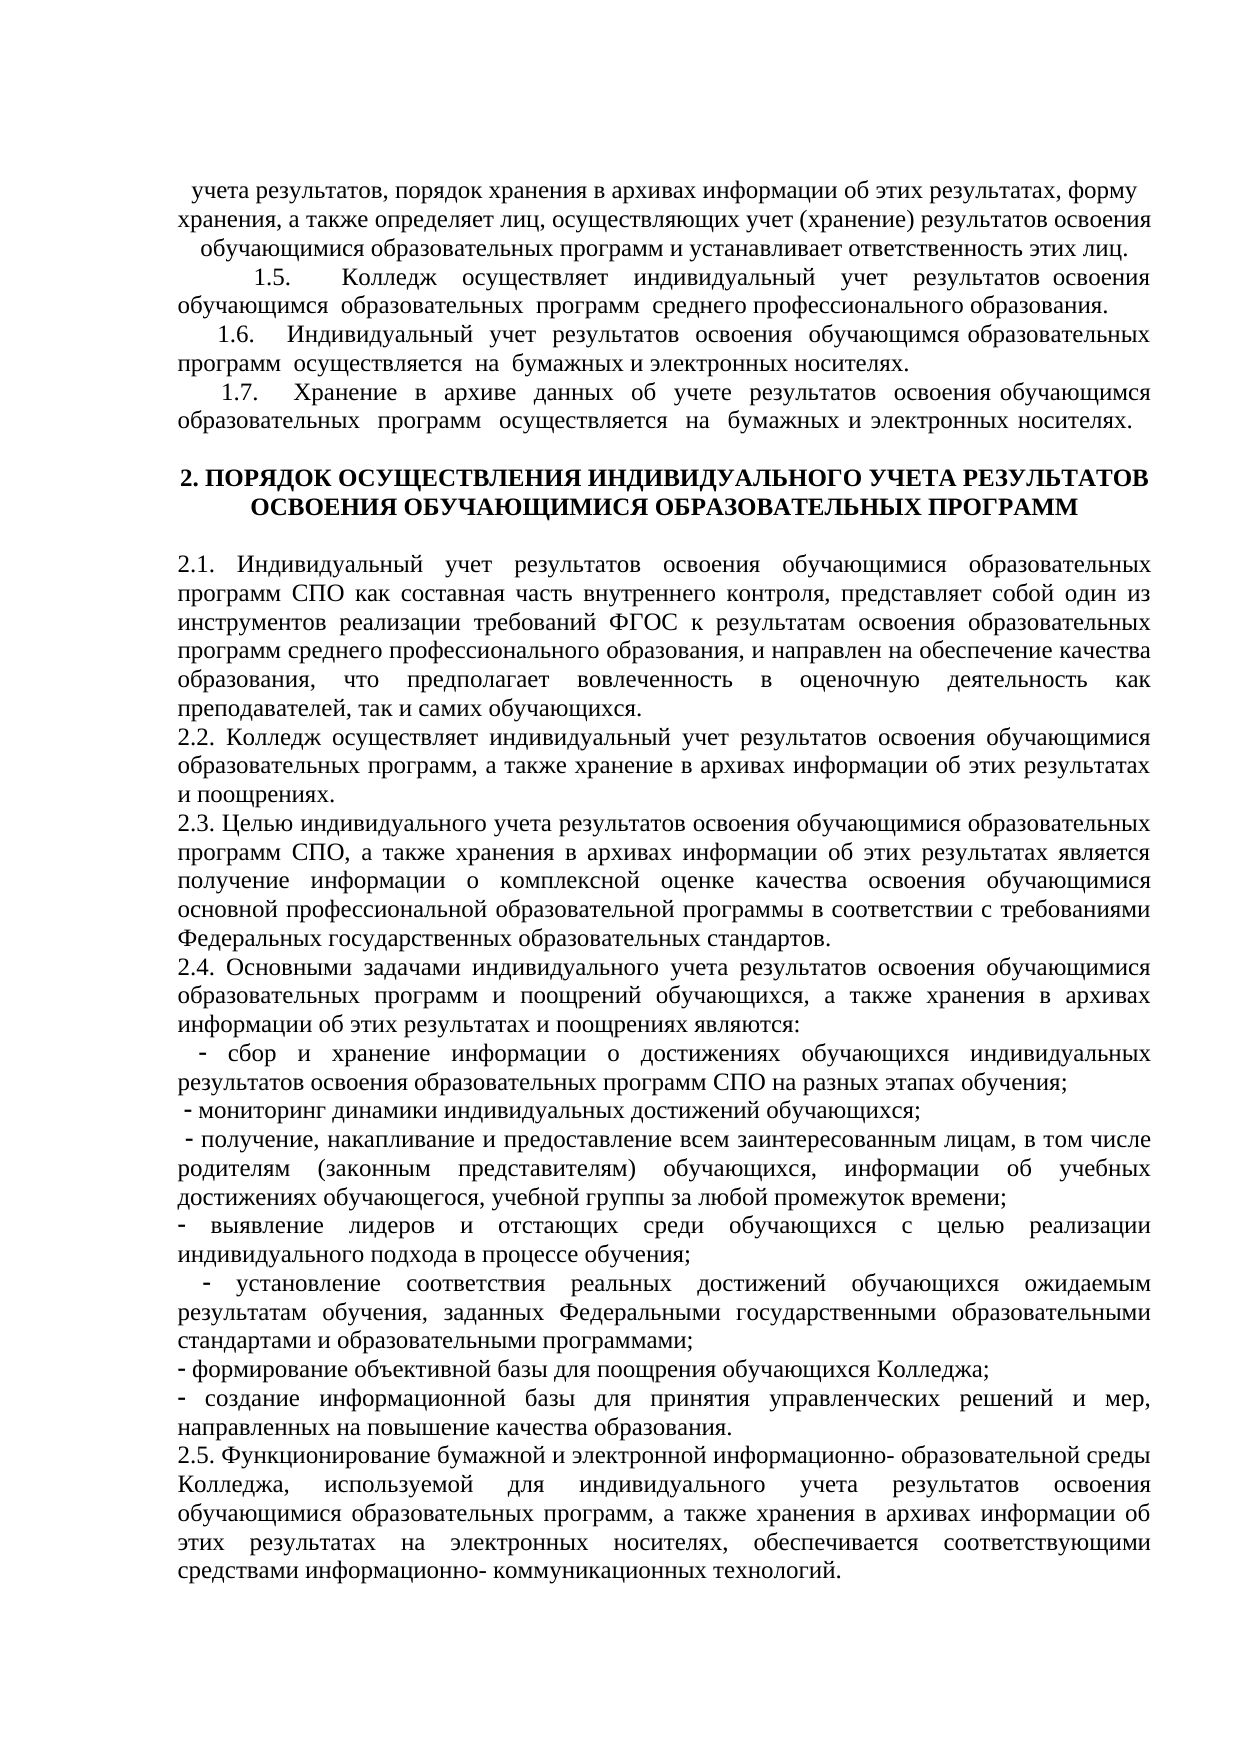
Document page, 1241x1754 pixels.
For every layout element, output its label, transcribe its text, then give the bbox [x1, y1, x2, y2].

text получение, накапливание и предоставление всем заинтересованным лицам, в том числе родителям (законным представителям) обучающихся, информации об учебных достижениях обучающегося, учебной группы за любой промежуток времени; [177, 1124, 1152, 1211]
text сбор и хранение информации о достижениях обучающихся индивидуальных результатов освоения образовательных программ СПО на разных этапах обучения; [177, 1038, 1152, 1096]
text 2.2. Колледж осуществляет индивидуальный учет результатов освоения обучающимися образовательных программ, а также хранение в архивах информации об этих результатах и поощрениях. [177, 722, 1152, 808]
text учета результатов, порядок хранения в архивах информации об этих результатах, форму хранения, а также определяет лиц, осуществляющих учет (хранение) результатов освоения обучающимися образовательных программ и устанавливает ответственность этих лиц. [177, 176, 1152, 262]
text 1.7. Хранение в архиве данных об учете результатов освоения обучающимся образовательных программ осуществляется на бумажных и электронных носителях. [177, 377, 1152, 463]
text 1.5. Колледж осуществляет индивидуальный учет результатов освоения обучающимся образовательных программ среднего профессионального образования. [177, 262, 1152, 319]
text 2.4. Основными задачами индивидуального учета результатов освоения обучающимися образовательных программ и поощрений обучающихся, а также хранения в архивах информации об этих результатах и поощрениях являются: [177, 952, 1152, 1038]
text 2.1. Индивидуальный учет результатов освоения обучающимися образовательных программ СПО как составная часть внутреннего контроля, представляет собой один из инструментов реализации требований ФГОС к результатам освоения образовательных программ среднего профессионального образования, и направлен на обеспечение качества образования, что предполагает вовлеченность в оценочную деятельность как преподавателей, так и самих обучающихся. [177, 549, 1152, 722]
text 1.6. Индивидуальный учет результатов освоения обучающимся образовательных программ осуществляется на бумажных и электронных носителях. [177, 319, 1152, 377]
text выявление лидеров и отстающих среди обучающихся с целью реализации индивидуального подхода в процессе обучения; [177, 1211, 1152, 1268]
text установление соответствия реальных достижений обучающихся ожидаемым результатам обучения, заданных Федеральными государственными образовательными стандартами и образовательными программами; [177, 1268, 1152, 1354]
text 2.3. Целью индивидуального учета результатов освоения обучающимися образовательных программ СПО, а также хранения в архивах информации об этих результатах является получение информации о комплексной оценке качества освоения обучающимися основной профессиональной образовательной программы в соответствии с требованиями Федеральных государственных образовательных стандартов. [177, 808, 1152, 952]
text мониторинг динамики индивидуальных достижений обучающихся; [177, 1096, 1152, 1124]
text 2. ПОРЯДОК ОСУЩЕСТВЛЕНИЯ ИНДИВИДУАЛЬНОГО УЧЕТА РЕЗУЛЬТАТОВ ОСВОЕНИЯ ОБУЧАЮЩИМИСЯ ОБРАЗОВАТЕЛЬНЫХ ПРОГРАММ [177, 463, 1152, 521]
text формирование объективной базы для поощрения обучающихся Колледжа; [177, 1354, 1152, 1383]
text 2.5. Функционирование бумажной и электронной информационно- образовательной среды Колледжа, используемой для индивидуального учета результатов освоения обучающимися образовательных программ, а также хранения в архивах информации об этих результатах на электронных носителях, обеспечивается соответствующими средствами информационно- коммуникационных технологий. [177, 1441, 1152, 1584]
text создание информационной базы для принятия управленческих решений и мер, направленных на повышение качества образования. [177, 1383, 1152, 1441]
